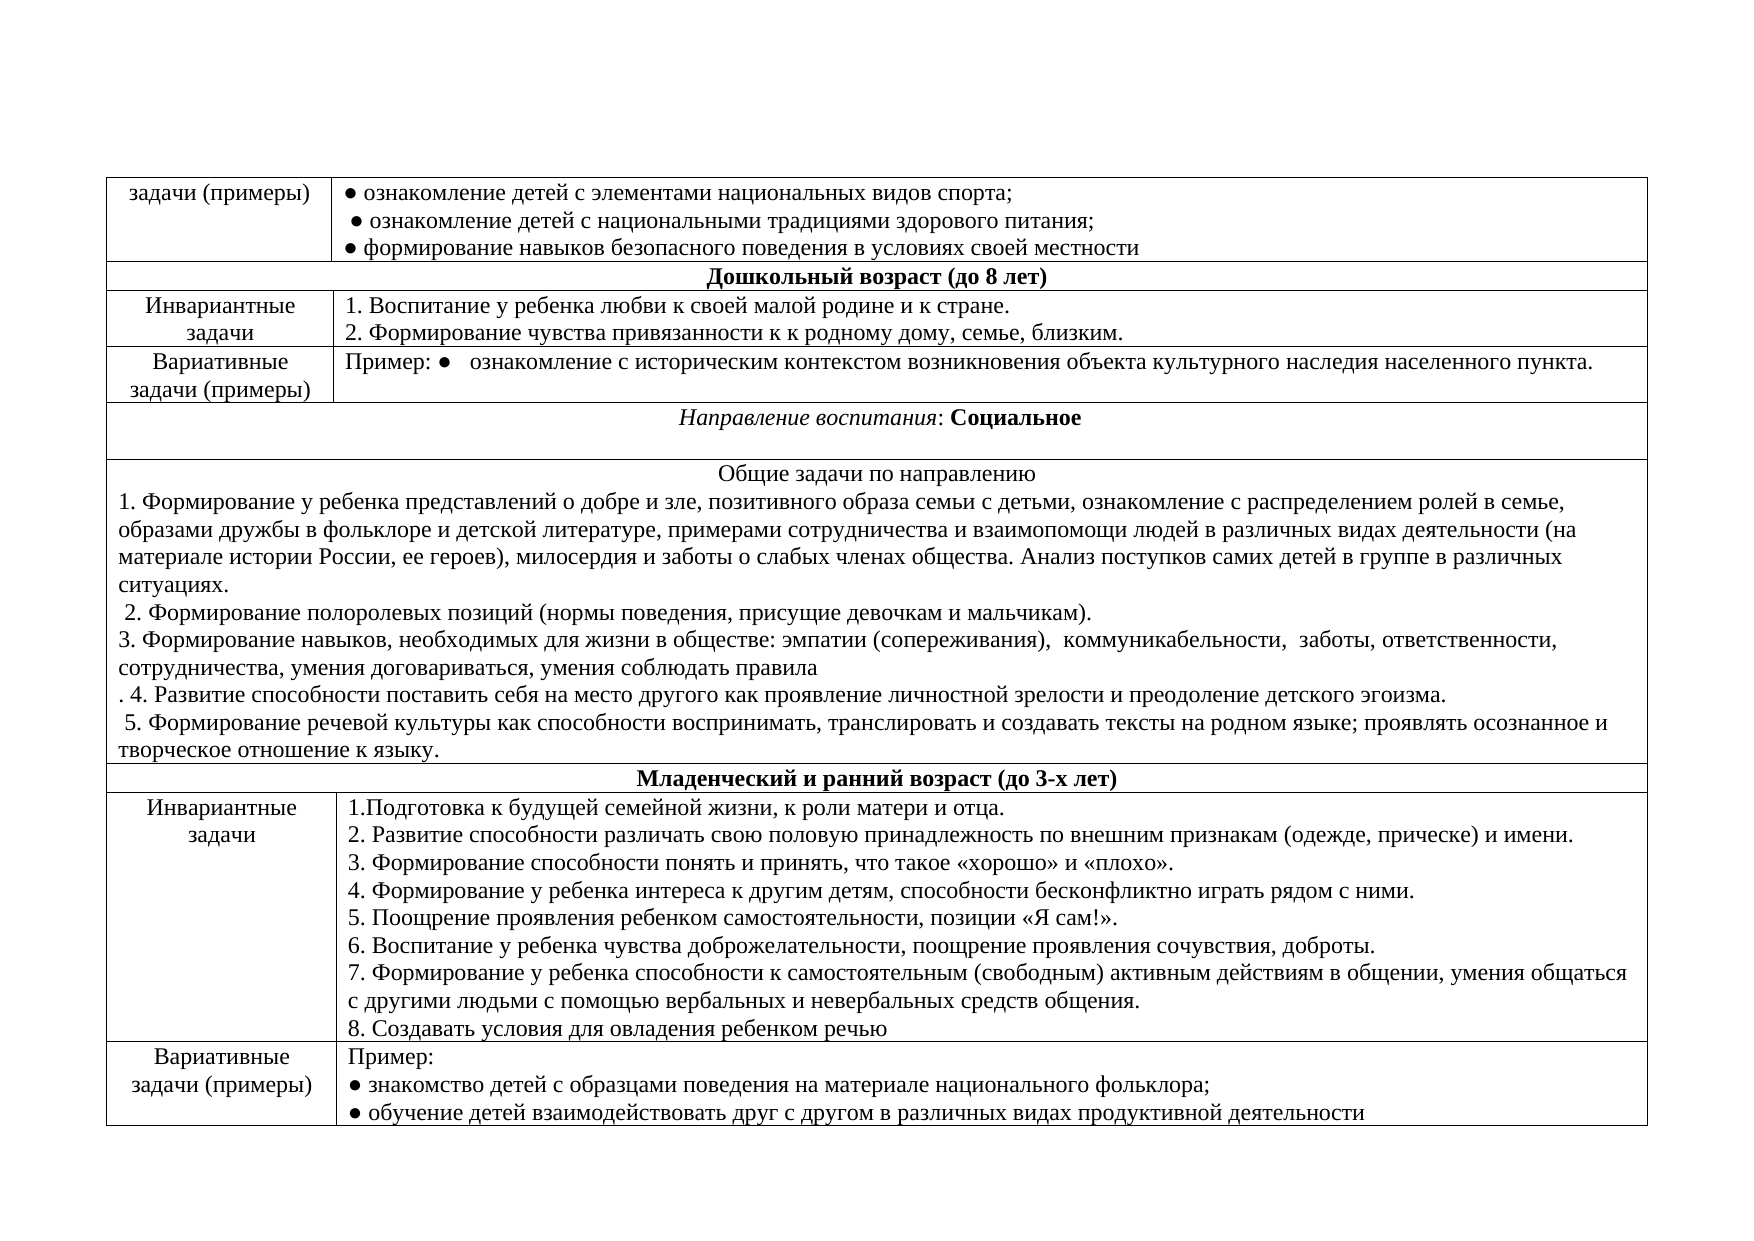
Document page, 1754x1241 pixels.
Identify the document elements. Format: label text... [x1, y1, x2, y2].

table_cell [332, 178, 1647, 261]
table_cell 1.Подготовка к будущей семейной жизни, к роли матери и отца. 2. Развитие способности различать свою половую принадлежность по внешним признакам (одежде, прическе) и имени. 3. Формирование способности понять и принять, что такое «хорошо» и «плохо». 4. Формирование у ребенка интереса к другим детям, способности бесконфликтно играть рядом с ними. 5. Поощрение проявления ребенком самостоятельности, позиции «Я сам!». 6. Воспитание у ребенка чувства доброжелательности, поощрение проявления сочувствия, доброты. 7. Формирование у ребенка способности к самостоятельным (свободным) активным действиям в общении, умения общаться с другими людьми с помощью вербальных и невербальных средств общения. 8. Создавать условия для овладения ребенком речью [337, 793, 1647, 1041]
table_cell 1. Воспитание у ребенка любви к своей малой родине и к стране. 2. Формирование чувства привязанности к к родному дому, семье, близким. [334, 291, 1647, 346]
table_cell Общие задачи по направлению 1. Формирование у ребенка представлений о добре и зле, позитивного образа семьи с детьми, ознакомление с распределением ролей в семье, образами дружбы в фольклоре и детской литературе, примерами сотрудничества и взаимопомощи людей в различных видах деятельности (на материале истории России, ее героев), милосердия и заботы о слабых членах общества. Анализ поступков самих детей в группе в различных ситуациях. 2. Формирование полоролевых позиций (нормы поведения, присущие девочкам и мальчикам). 3. Формирование навыков, необходимых для жизни в обществе: эмпатии (сопереживания), коммуникабельности, заботы, ответственности, сотрудничества, умения договариваться, умения соблюдать правила . 4. Развитие способности поставить себя на место другого как проявление личностной зрелости и преодоление детского эгоизма. 5. Формирование речевой культуры как способности воспринимать, транслировать и создавать тексты на родном языке; проявлять осознанное и творческое отношение к языку. [107, 460, 1647, 763]
table_cell Пример: ● ознакомление с историческим контекстом возникновения объекта культурного наследия населенного пункта. [334, 347, 1647, 402]
table_cell Вариативные задачи (примеры) [107, 1042, 336, 1125]
table_cell Направление воспитания: Социальное [107, 403, 1647, 458]
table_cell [107, 178, 331, 261]
table_cell Инвариантные задачи [107, 291, 333, 346]
table_cell Инвариантные задачи [107, 793, 336, 1041]
table_cell Дошкольный возраст (до 8 лет) [107, 262, 1647, 290]
table_cell Вариативные задачи (примеры) [107, 347, 333, 402]
table_cell Пример: ● знакомство детей с образцами поведения на материале национального фольклора; ● обучение детей взаимодействовать друг с другом в различных видах продуктивной деятельности [337, 1042, 1647, 1125]
table_cell Младенческий и ранний возраст (до 3-х лет) [107, 764, 1647, 792]
